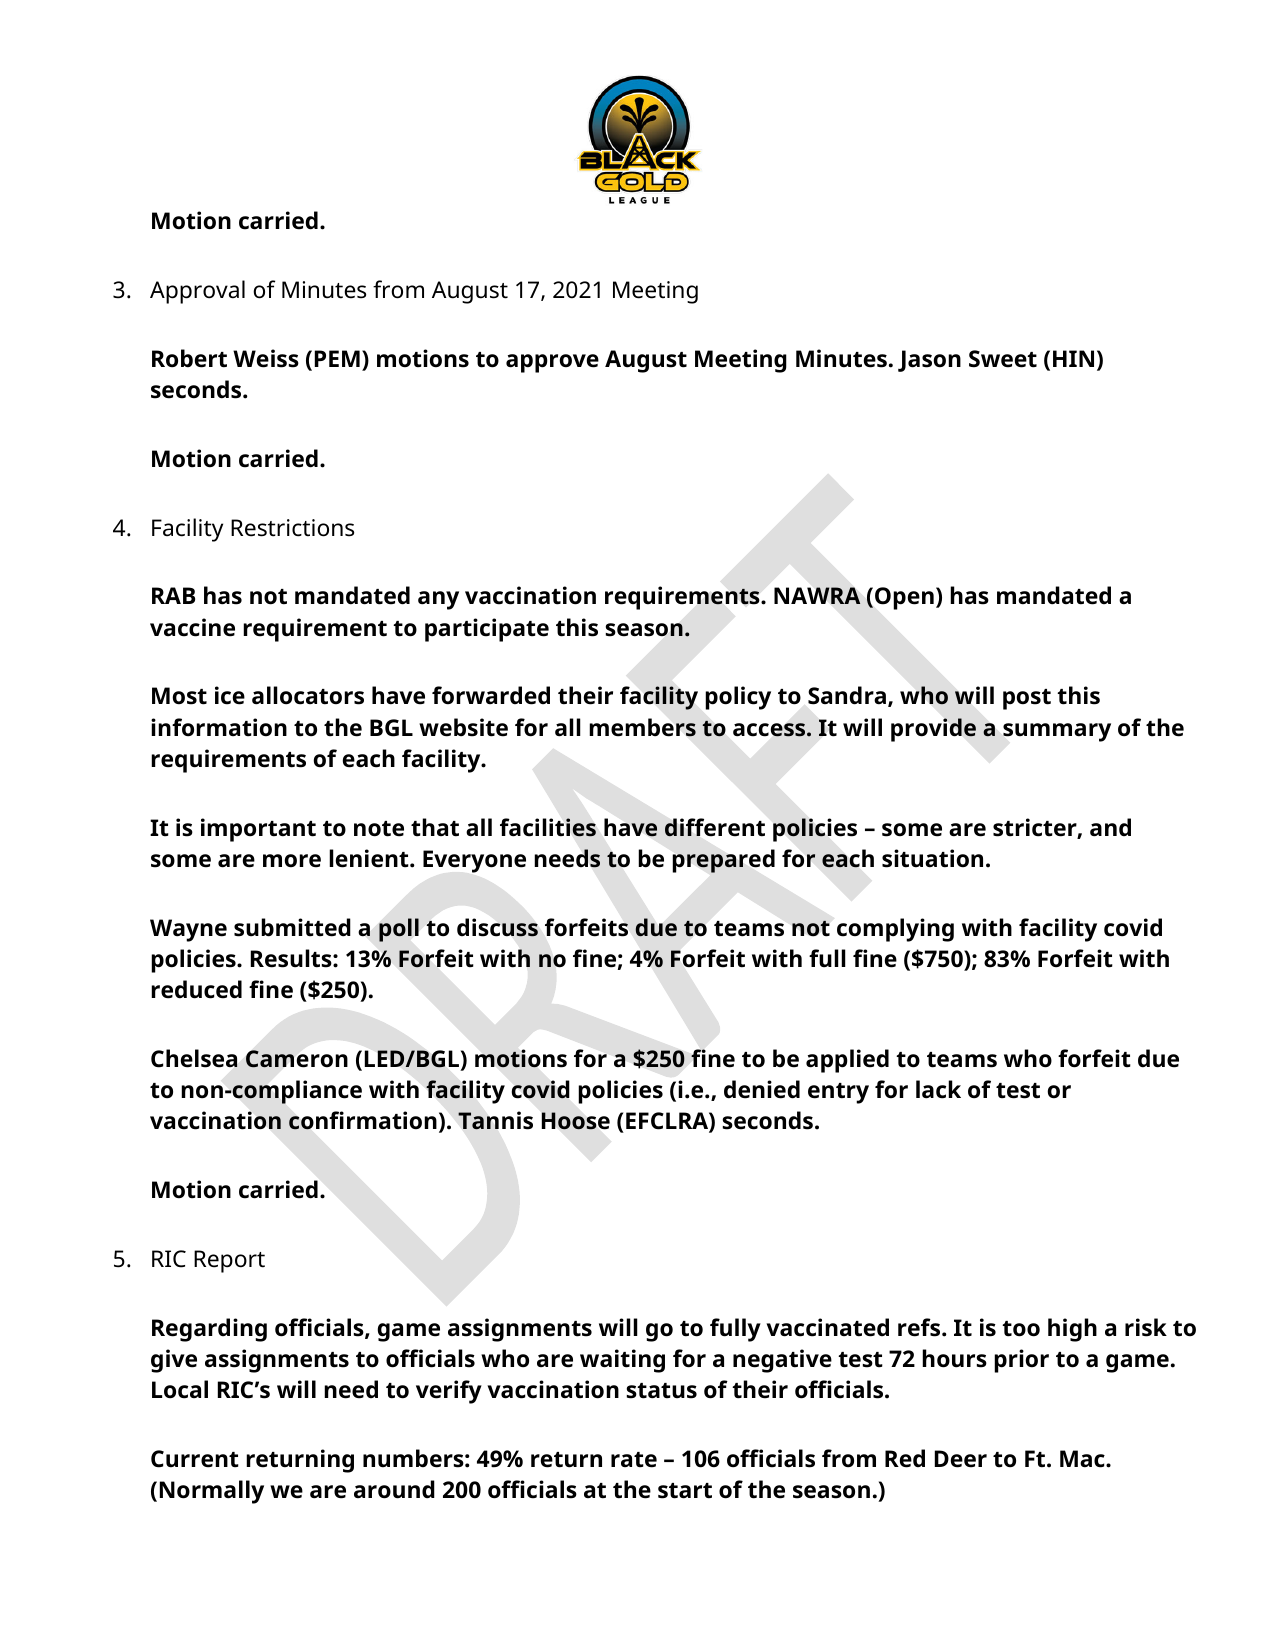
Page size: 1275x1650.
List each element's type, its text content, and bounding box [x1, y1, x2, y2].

text Motion carried. [150, 443, 1200, 474]
text Motion carried. [150, 205, 1200, 236]
text Motion carried. [150, 1174, 1200, 1205]
list Approval of Minutes from August 17, 2021 Meeting [112, 274, 1200, 305]
list Facility Restrictions [112, 511, 1200, 543]
list RIC Report [112, 1243, 1200, 1274]
text Chelsea Cameron (LED/BGL) motions for a $250 fine to be applied to teams who forfeit due to non-compliance with facility covid policies (i.e., denied entry for lack of test or vaccination confirmation). Tannis Hoose (EFCLRA) seconds. [150, 1043, 1200, 1136]
text Current returning numbers: 49% return rate – 106 officials from Red Deer to Ft. Mac. (Normally we are around 200 officials at the start of the season.) [150, 1443, 1200, 1505]
text Regarding officials, game assignments will go to fully vaccinated refs. It is too high a risk to give assignments to officials who are waiting for a negative test 72 hours prior to a game. Local RIC’s will need to verify vaccination status of their officials. [150, 1311, 1200, 1405]
text It is important to note that all facilities have different policies – some are stricter, and some are more lenient. Everyone needs to be prepared for each situation. [150, 811, 1200, 874]
picture [572, 75, 703, 206]
text Robert Weiss (PEM) motions to approve August Meeting Minutes. Jason Sweet (HIN) seconds. [150, 343, 1200, 405]
text RAB has not mandated any vaccination requirements. NAWRA (Open) has mandated a vaccine requirement to participate this season. [150, 580, 1200, 643]
text Wayne submitted a poll to discuss forfeits due to teams not complying with facility covid policies. Results: 13% Forfeit with no fine; 4% Forfeit with full fine ($750); 83% Forfeit with reduced fine ($250). [150, 911, 1200, 1005]
text Most ice allocators have forwarded their facility policy to Sandra, who will post this information to the BGL website for all members to access. It will provide a summary of the requirements of each facility. [150, 680, 1200, 774]
